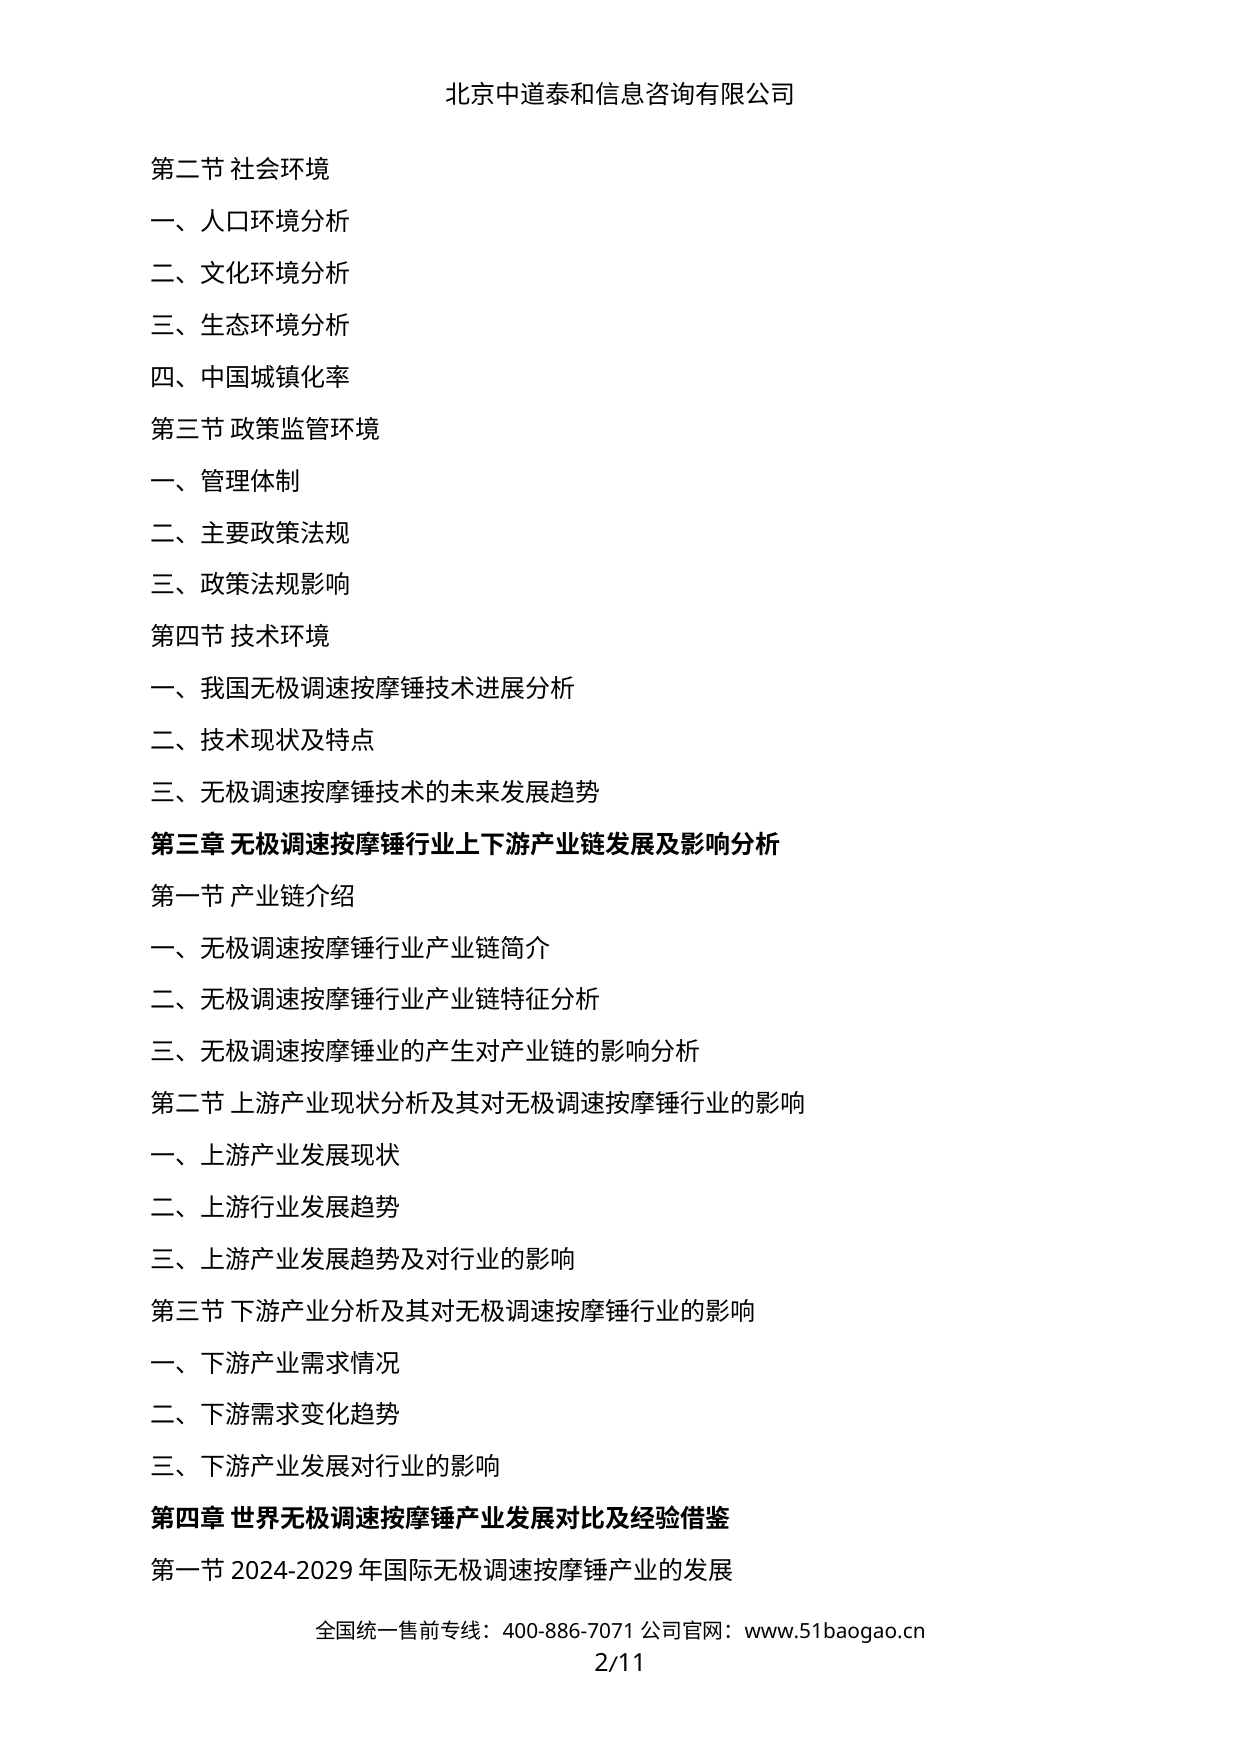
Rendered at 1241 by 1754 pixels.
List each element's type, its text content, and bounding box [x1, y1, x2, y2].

text 二、无极调速按摩锤行业产业链特征分析 [150, 980, 1090, 1016]
text 第一节 产业链介绍 [150, 876, 1090, 912]
text 第二节 上游产业现状分析及其对无极调速按摩锤行业的影响 [150, 1084, 1090, 1120]
text 第一节 2024-2029年国际无极调速按摩锤产业的发展 [150, 1551, 1090, 1587]
text 三、无极调速按摩锤业的产生对产业链的影响分析 [150, 1032, 1090, 1068]
text 第四章 世界无极调速按摩锤产业发展对比及经验借鉴 [150, 1499, 1090, 1535]
text 三、下游产业发展对行业的影响 [150, 1447, 1090, 1483]
text 第三节 下游产业分析及其对无极调速按摩锤行业的影响 [150, 1291, 1090, 1327]
text 二、文化环境分析 [150, 254, 1090, 290]
text 一、无极调速按摩锤行业产业链简介 [150, 928, 1090, 964]
text 一、人口环境分析 [150, 202, 1090, 238]
text 一、我国无极调速按摩锤技术进展分析 [150, 669, 1090, 705]
text 四、中国城镇化率 [150, 357, 1090, 394]
text 二、主要政策法规 [150, 513, 1090, 549]
text 第三节 政策监管环境 [150, 409, 1090, 446]
text 一、上游产业发展现状 [150, 1136, 1090, 1172]
text 三、上游产业发展趋势及对行业的影响 [150, 1239, 1090, 1276]
text 二、下游需求变化趋势 [150, 1395, 1090, 1431]
text 第二节 社会环境 [150, 150, 1090, 186]
text 二、技术现状及特点 [150, 721, 1090, 757]
text 第四节 技术环境 [150, 617, 1090, 653]
text 二、上游行业发展趋势 [150, 1187, 1090, 1224]
text 一、管理体制 [150, 461, 1090, 497]
text 三、无极调速按摩锤技术的未来发展趋势 [150, 772, 1090, 809]
text 一、下游产业需求情况 [150, 1343, 1090, 1379]
text 三、政策法规影响 [150, 565, 1090, 601]
text 三、生态环境分析 [150, 306, 1090, 342]
text 第三章 无极调速按摩锤行业上下游产业链发展及影响分析 [150, 824, 1090, 861]
